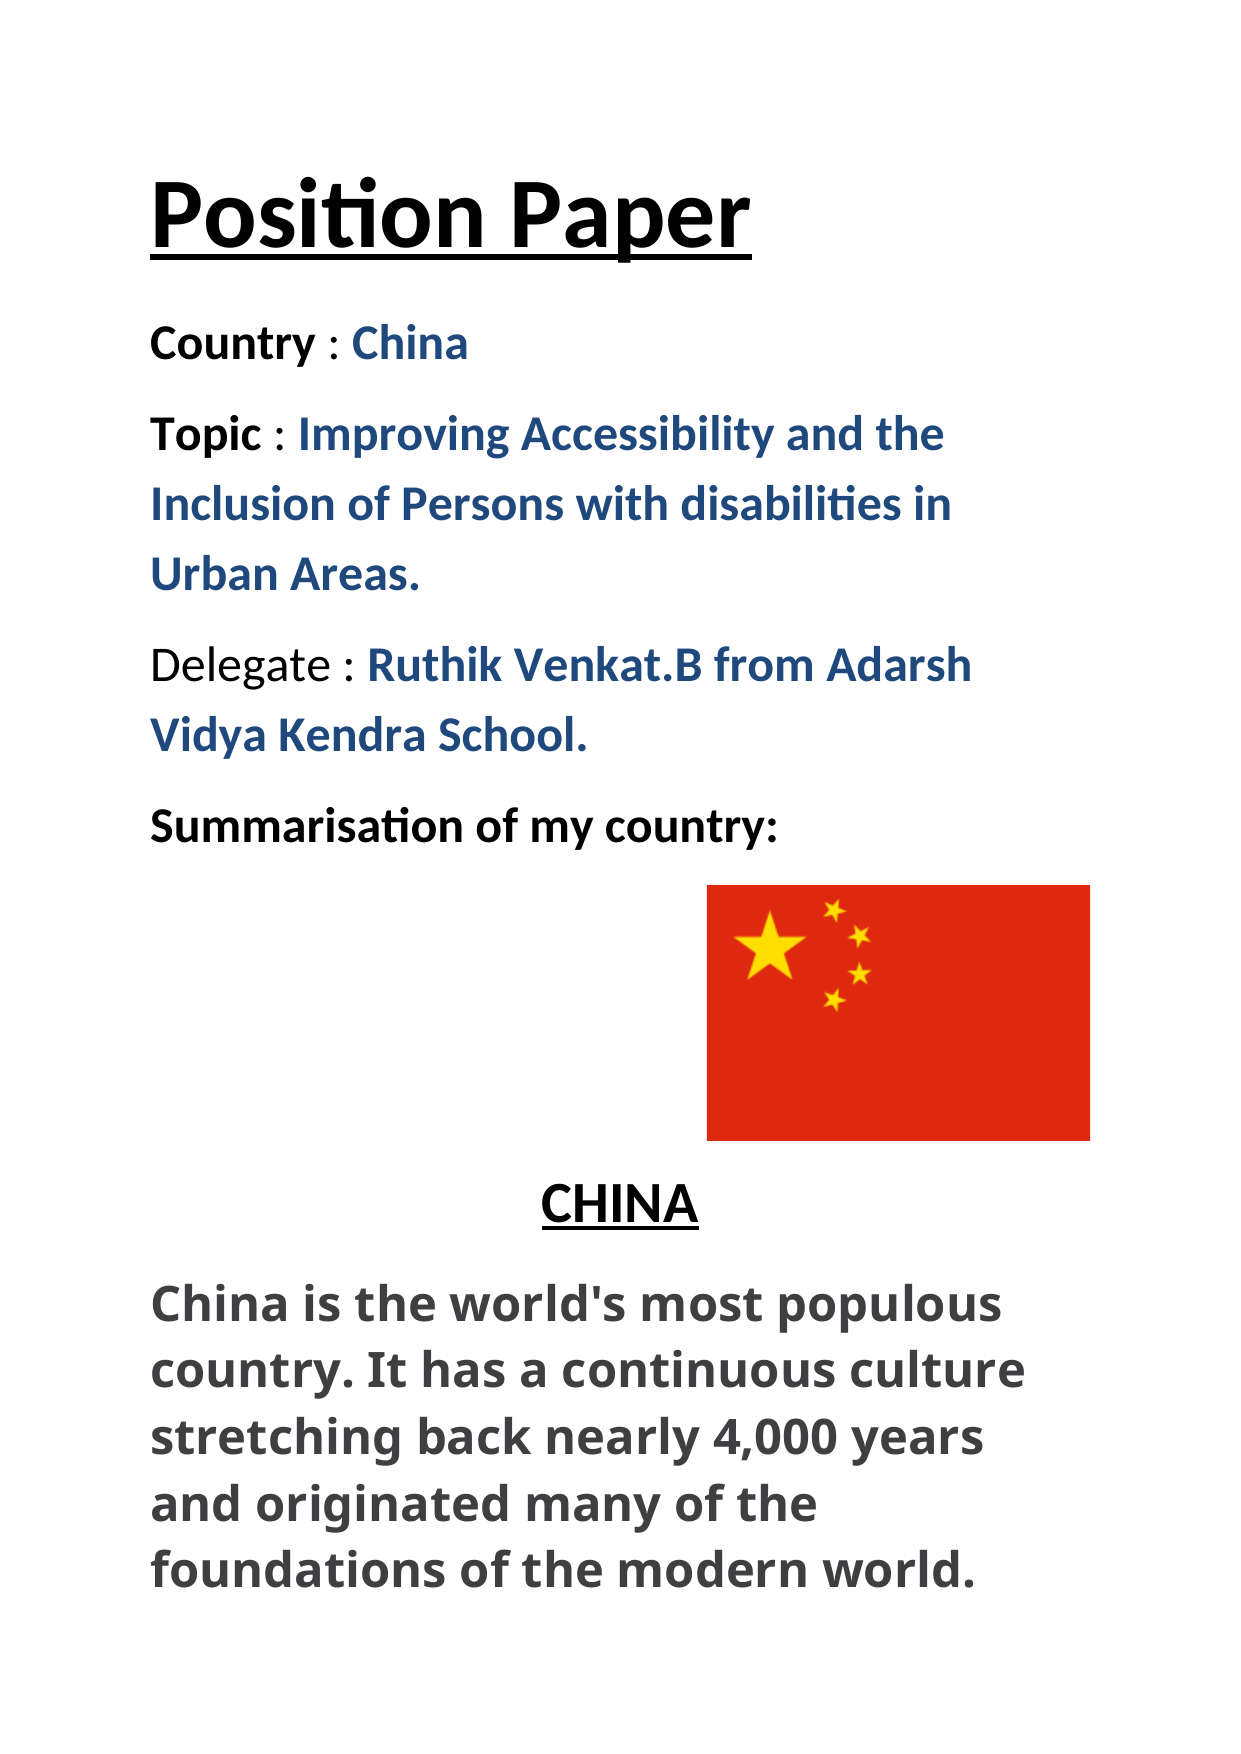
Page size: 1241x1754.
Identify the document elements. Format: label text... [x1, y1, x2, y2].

text Delegate : Ruthik Venkat.B from Adarsh Vidya Kendra School. [150, 633, 1090, 764]
text Position Paper [150, 150, 1090, 272]
text Topic : Improving Accessibility and the Inclusion of Persons with disabilities in Urban Areas. [150, 402, 1090, 603]
text China is the world's most populous country. It has a continuous culture stretching back nearly 4,000 years and originated many of the foundations of the modern world. [150, 1268, 1090, 1602]
text CHINA [150, 1166, 1090, 1237]
picture [706, 885, 1091, 1141]
text Summarisation of my country: [150, 794, 1090, 855]
text Country : China [150, 311, 1090, 372]
